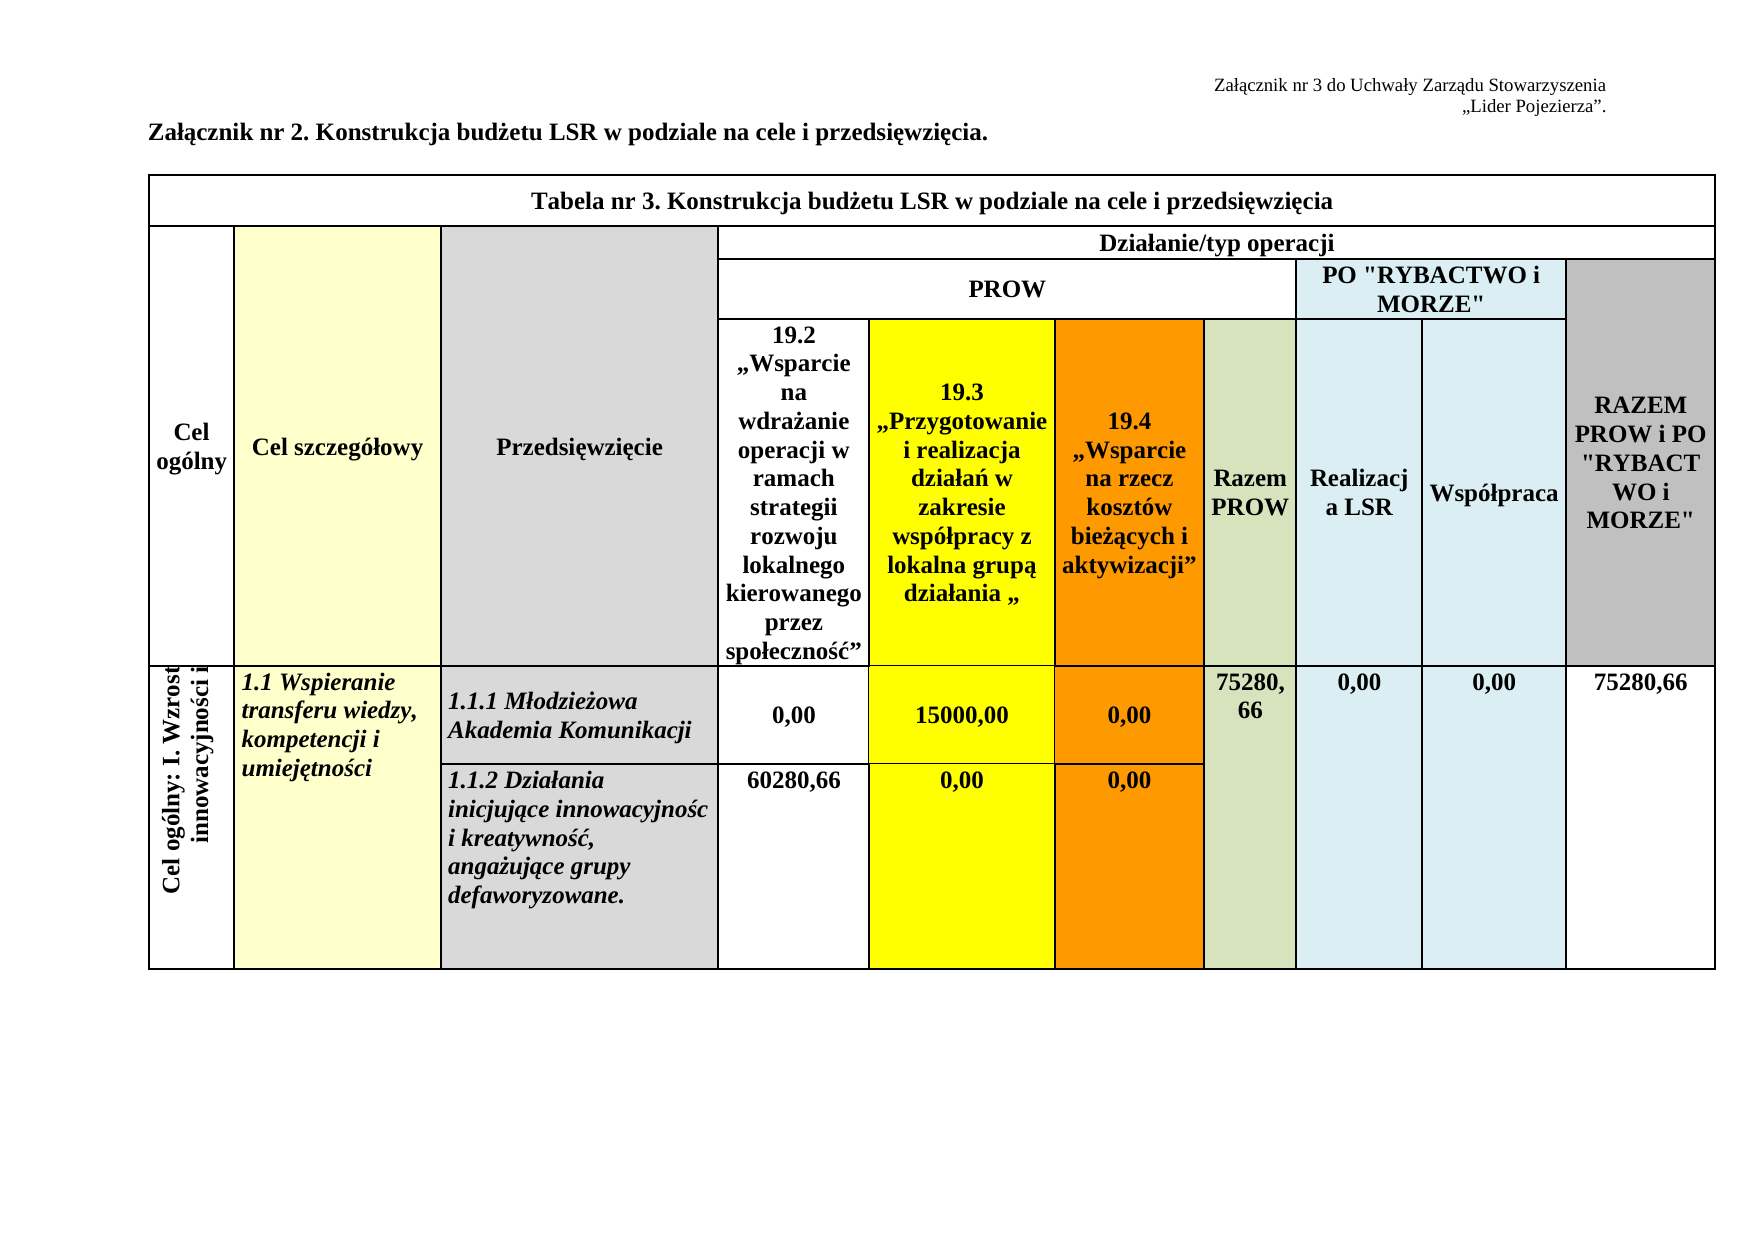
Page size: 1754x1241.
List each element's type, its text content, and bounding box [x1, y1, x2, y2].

table_cell 1.1.2 Działania inicjujące innowacyjnośc i kreatywność, angażujące grupy defaworyzowane. [442, 765, 717, 968]
table_cell 0,00 [870, 764, 1054, 968]
table_cell 0,00 [1055, 667, 1203, 763]
table_cell 1.1.1 Młodzieżowa Akademia Komunikacji [442, 667, 717, 763]
table_cell 60280,66 [719, 765, 868, 968]
table_cell Cel ogólny: I. Wzrost innowacyjności i efektywności gospodarowania [150, 667, 233, 968]
table_cell Przedsięwzięcie [442, 227, 717, 665]
table_cell 0,00 [1297, 667, 1421, 968]
table_cell 15000,00 [869, 666, 1054, 763]
table_cell PROW [719, 260, 1295, 318]
table_cell 19.2 „Wsparcie na wdrażanie operacji w ramach strategii rozwoju lokalnego kierowanego przez społeczność” [719, 320, 868, 665]
table_cell 0,00 [1056, 765, 1203, 968]
table_cell 19.3 „Przygotowanie i realizacja działań w zakresie współpracy z lokalna grupą działania „ [870, 320, 1054, 665]
table_cell 75280,66 [1567, 667, 1714, 968]
table_cell 75280,66 [1205, 667, 1295, 968]
table_cell PO "RYBACTWO i MORZE" [1297, 260, 1565, 318]
table_header Tabela nr 3. Konstrukcja budżetu LSR w podziale na cele i przedsięwzięcia [150, 176, 1714, 225]
table_cell Realizacja LSR [1297, 320, 1421, 665]
table_cell 0,00 [719, 667, 868, 763]
table_cell Działanie/typ operacji [719, 227, 1714, 258]
table_cell Razem PROW [1205, 320, 1295, 665]
table_cell Cel ogólny [150, 227, 233, 665]
table_cell 19.4 „Wsparcie na rzecz kosztów bieżących i aktywizacji” [1056, 320, 1203, 665]
table_cell Cel szczegółowy [235, 227, 440, 665]
table_cell 1.1 Wspieranie transferu wiedzy, kompetencji i umiejętności [235, 667, 440, 968]
table_cell RAZEM PROW i PO "RYBACTWO i MORZE" [1567, 260, 1714, 665]
table_cell 0,00 [1423, 667, 1565, 968]
table_cell Współpraca [1423, 320, 1565, 665]
